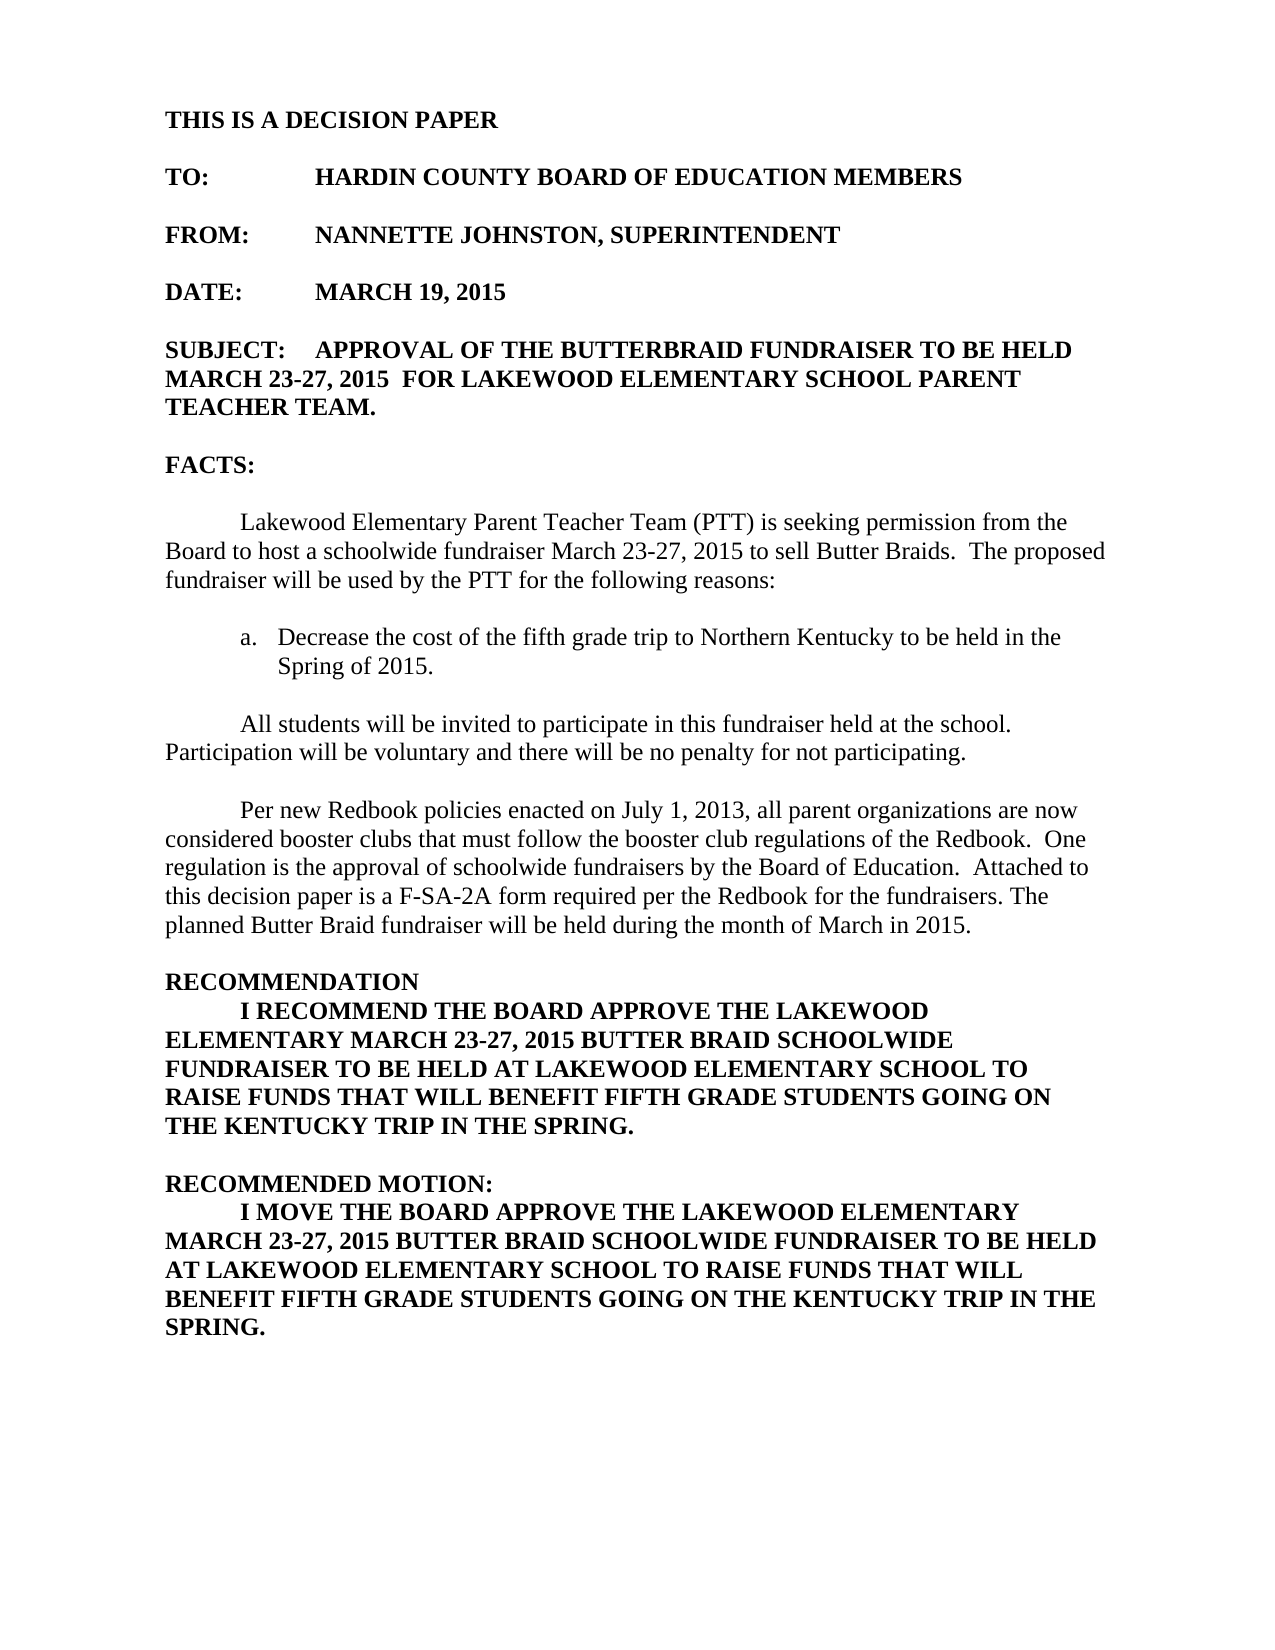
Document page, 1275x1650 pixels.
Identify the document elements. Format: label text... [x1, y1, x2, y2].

text All students will be invited to participate in this fundraiser held at the school. Participation will be voluntary and there will be no penalty for not participating. [165, 709, 1110, 766]
text TO: HARDIN COUNTY BOARD OF EDUCATION MEMBERS [165, 162, 1110, 191]
text RECOMMENDED MOTION: [165, 1169, 1110, 1197]
subtitle DATE: MARCH 19, 2015 [165, 277, 1110, 306]
text I RECOMMEND THE BOARD Approve THE lakewood elementary MARCH 23-27, 2015 BUTTER BRAID SCHOOLWIDE FUNDRAISER to be held at lakewood elementary school to raise funds that will benefit FIFTH GRADE STUDENTS GOING ON THE KENTUCKY TRIP IN THE SPRING. [165, 996, 1110, 1140]
text FROM: NANNETTE JOHNSTON, SUPERINTENDENT [165, 220, 1110, 249]
list Decrease the cost of the fifth grade trip to Northern Kentucky to be held in the Spring of 2015. [240, 622, 1110, 680]
text Per new Redbook policies enacted on July 1, 2013, all parent organizations are now considered booster clubs that must follow the booster club regulations of the Redbook. One regulation is the approval of schoolwide fundraisers by the Board of Education. Attached to this decision paper is a F-SA-2A form required per the Redbook for the fundraisers. The planned Butter Braid fundraiser will be held during the month of March in 2015. [165, 795, 1110, 939]
text I MOVE THE BOARD Approve THE lakewood elementary MARCH 23-27, 2015 BUTTER BRAID SCHOOLWIDE FUNDRAISER to be held at lakewood elementary school to raise funds that will benefit FIFTH GRADE STUDENTS GOING ON THE KENTUCKY TRIP IN THE SPRING. [165, 1197, 1110, 1341]
text THIS IS A DECISION PAPER [165, 105, 1110, 134]
text FACTS: [165, 450, 1110, 479]
text Lakewood Elementary Parent Teacher Team (PTT) is seeking permission from the Board to host a schoolwide fundraiser March 23-27, 2015 to sell Butter Braids. The proposed fundraiser will be used by the PTT for the following reasons: [165, 507, 1110, 594]
subtitle RECOMMENDATION [165, 967, 1110, 996]
text SUBJECT: Approval of THE BUTTERBRAID FUNDRAISER TO BE HELD MARCH 23-27, 2015 FOR LAKEWOOD ELEMENTARY SCHOOL PARENT TEACHER TEAM. [165, 335, 1110, 421]
